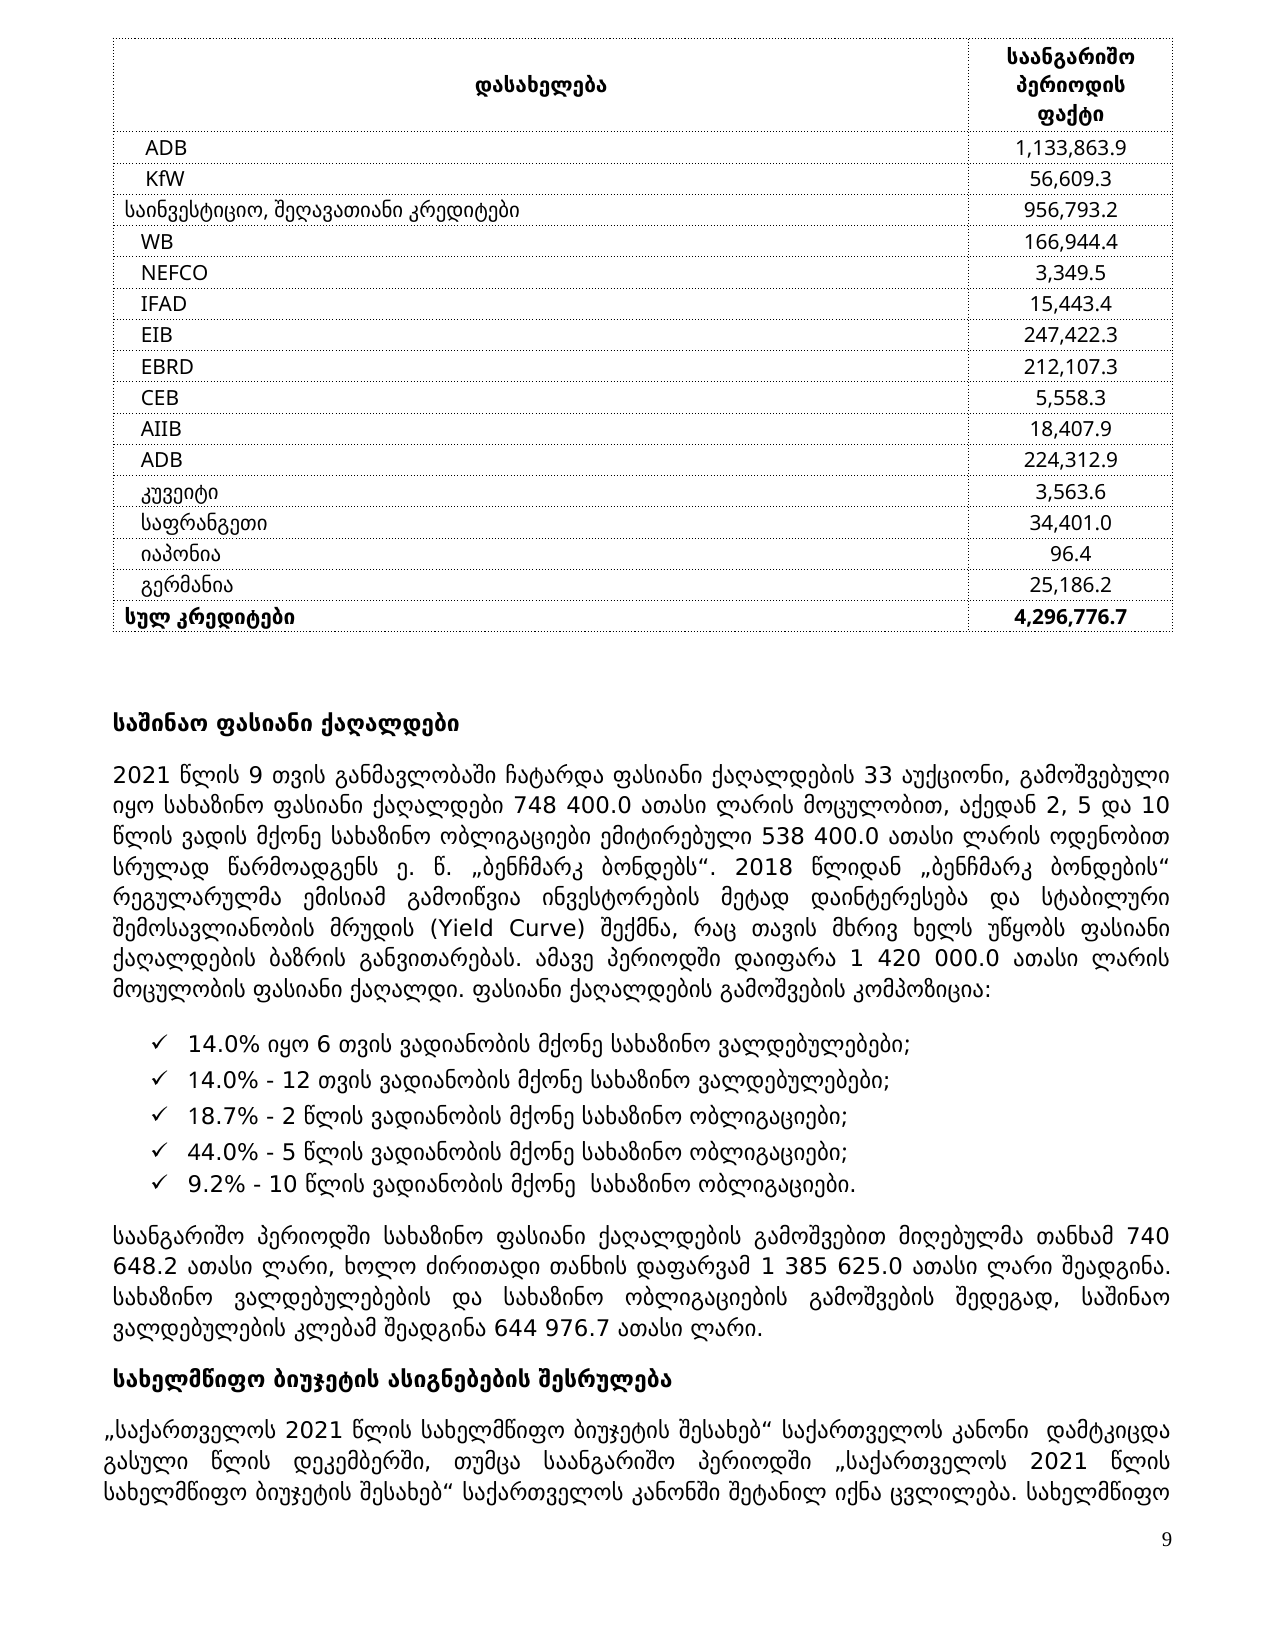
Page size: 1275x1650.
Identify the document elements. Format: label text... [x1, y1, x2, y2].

table_cell 56,609.3 [969, 163, 1172, 194]
table_cell 247,422.3 [969, 319, 1172, 350]
table_cell 4,296,776.7 [969, 600, 1172, 631]
table_cell ADB [113, 444, 969, 475]
list 44.0% - 5 წლის ვადიანობის მქონე სახაზინო ობლიგაციები; [150, 1136, 1172, 1167]
list 14.0% იყო 6 თვის ვადიანობის მქონე სახაზინო ვალდებულებები; [150, 1028, 1172, 1059]
table_cell AIIB [113, 413, 969, 444]
list 14.0% - 12 თვის ვადიანობის მქონე სახაზინო ვალდებულებები; [150, 1064, 1172, 1095]
table_header საანგარიშო პერიოდის ფაქტი [969, 38, 1172, 131]
table_cell IFAD [113, 288, 969, 319]
table_cell CEB [113, 381, 969, 412]
text სახელმწიფო ბიუჯეტის ასიგნებების შესრულება [112, 1366, 1172, 1393]
table_cell NEFCO [113, 256, 969, 287]
table_cell იაპონია [113, 538, 969, 569]
table_cell 5,558.3 [969, 381, 1172, 412]
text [103, 1418, 1172, 1506]
table_cell 96.4 [969, 538, 1172, 569]
table_cell სულ კრედიტები [113, 600, 969, 631]
table_cell EIB [113, 319, 969, 350]
table_cell კუვეიტი [113, 475, 969, 506]
table_cell საინვესტიციო, შეღავათიანი კრედიტები [113, 194, 969, 225]
table_cell 166,944.4 [969, 225, 1172, 256]
text 2021 წლის 9 თვის განმავლობაში ჩატარდა ფასიანი ქაღალდების 33 აუქციონი, გამოშვებული იყო სახაზინო ფასიანი ქაღალდები 748 400.0 ათასი ლარის მოცულობით, აქედან 2, 5 და 10 წლის ვადის მქონე სახაზინო ობლიგაციები ემიტირებული 538 400.0 ათასი ლარის ოდენობით სრულად წარმოადგენს ე. წ. „ბენჩმარკ ბონდებს“. 2018 წლიდან „ბენჩმარკ ბონდების“ რეგულარულმა ემისიამ გამოიწვია ინვესტორების მეტად დაინტერესება და სტაბილური შემოსავლიანობის მრუდის (Yield Curve) შექმნა, რაც თავის მხრივ ხელს უწყობს ფასიანი ქაღალდების ბაზრის განვითარებას. ამავე პერიოდში დაიფარა 1 420 000.0 ათასი ლარის მოცულობის ფასიანი ქაღალდი. ფასიანი ქაღალდების გამოშვების კომპოზიცია: [112, 762, 1172, 1003]
table_cell საფრანგეთი [113, 506, 969, 537]
table_cell 25,186.2 [969, 569, 1172, 600]
text საანგარიშო პერიოდში სახაზინო ფასიანი ქაღალდების გამოშვებით მიღებულმა თანხამ 740 648.2 ათასი ლარი, ხოლო ძირითადი თანხის დაფარვამ 1 385 625.0 ათასი ლარი შეადგინა. სახაზინო ვალდებულებების და სახაზინო ობლიგაციების გამოშვების შედეგად, საშინაო ვალდებულების კლებამ შეადგინა 644 976.7 ათასი ლარი. [112, 1223, 1172, 1341]
table_cell WB [113, 225, 969, 256]
list 9.2% - 10 წლის ვადიანობის მქონე სახაზინო ობლიგაციები. [150, 1171, 1172, 1198]
table_header დასახელება [113, 38, 969, 131]
table_cell KfW [113, 163, 969, 194]
table_cell 3,349.5 [969, 256, 1172, 287]
text საშინაო ფასიანი ქაღალდები [112, 710, 1172, 737]
table_cell 34,401.0 [969, 506, 1172, 537]
table_cell 15,443.4 [969, 288, 1172, 319]
table_cell 1,133,863.9 [969, 131, 1172, 162]
table_cell გერმანია [113, 569, 969, 600]
table_cell 224,312.9 [969, 444, 1172, 475]
table_cell EBRD [113, 350, 969, 381]
list 18.7% - 2 წლის ვადიანობის მქონე სახაზინო ობლიგაციები; [150, 1099, 1172, 1131]
table_cell 3,563.6 [969, 475, 1172, 506]
table_cell ADB [113, 131, 969, 162]
table_cell 212,107.3 [969, 350, 1172, 381]
table_cell 18,407.9 [969, 413, 1172, 444]
table_cell 956,793.2 [969, 194, 1172, 225]
